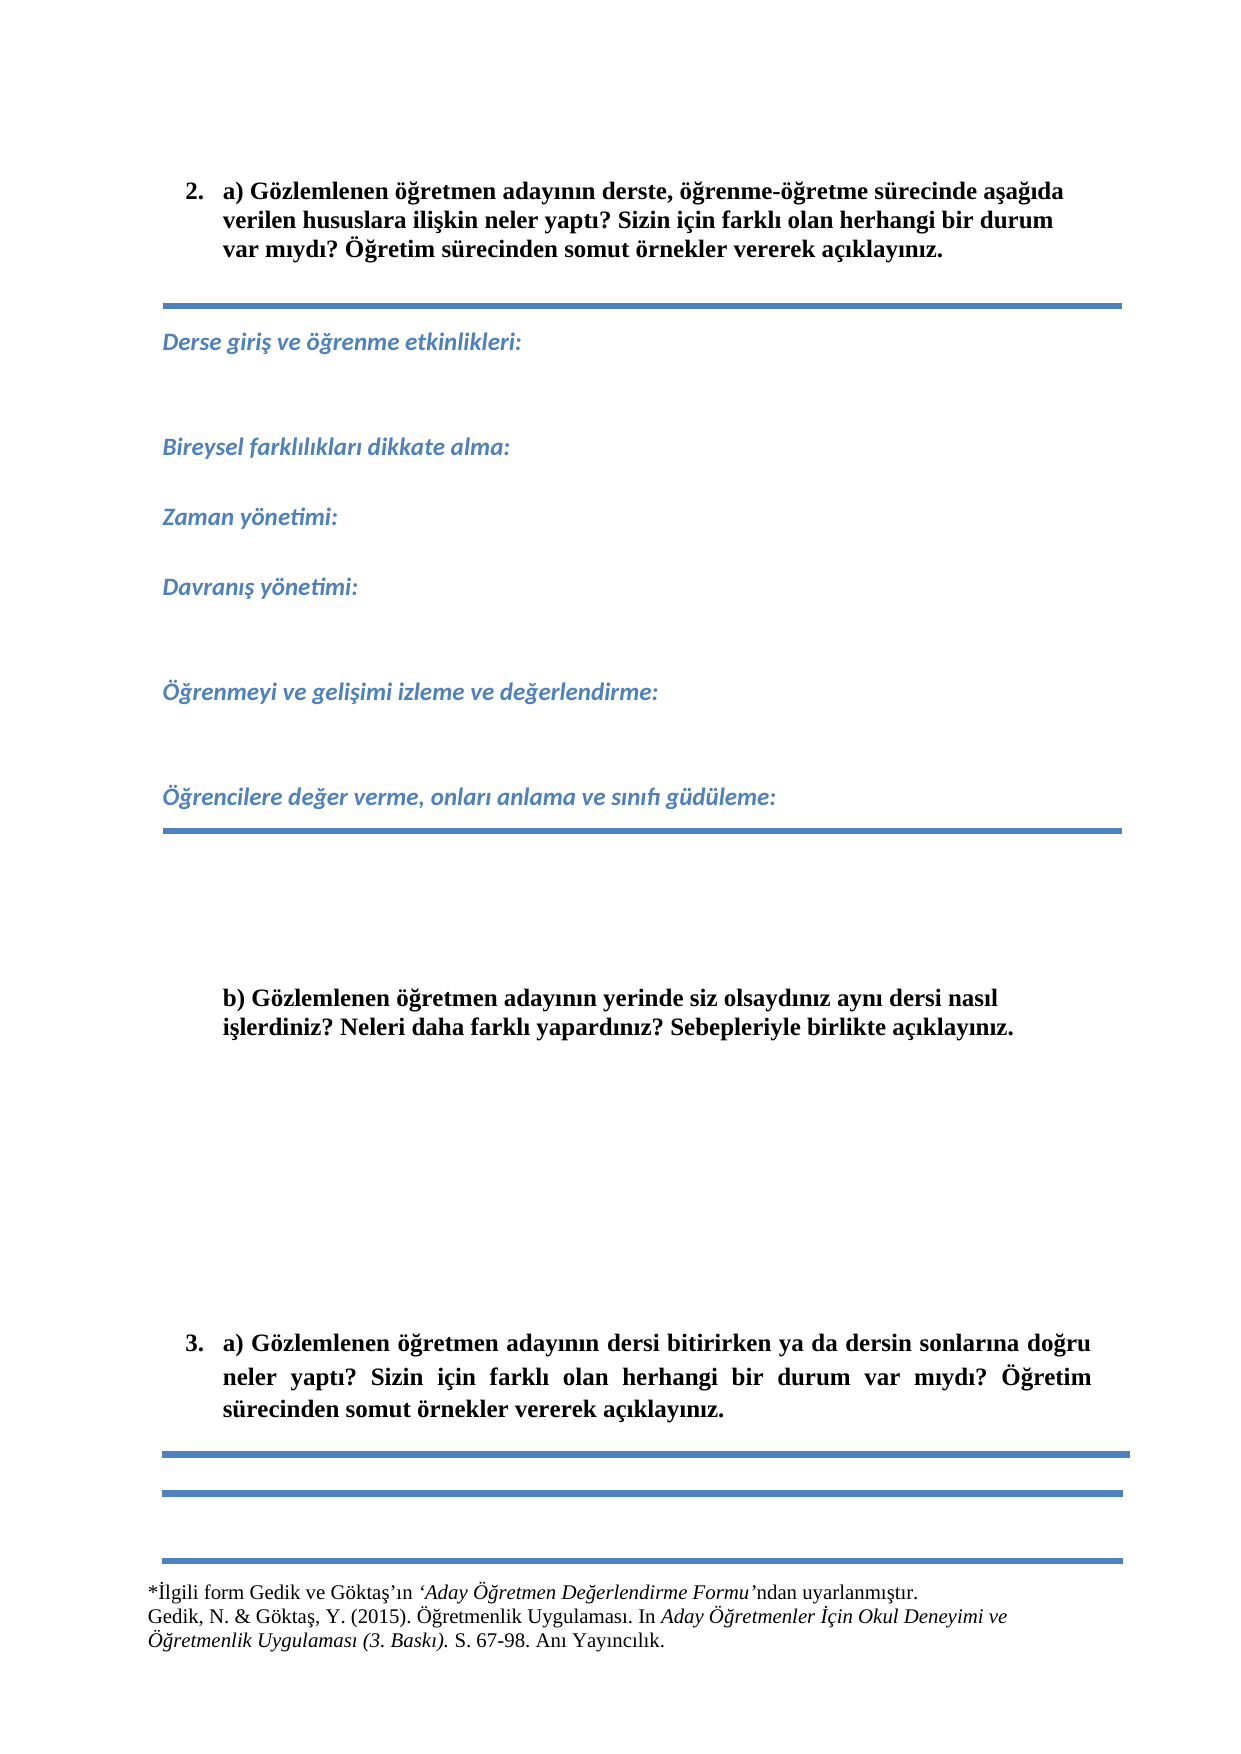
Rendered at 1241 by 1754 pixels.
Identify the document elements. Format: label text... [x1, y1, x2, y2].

list a) Gözlemlenen öğretmen adayının derste, öğrenme-öğretme sürecinde aşağıda verilen hususlara ilişkin neler yaptı? Sizin için farklı olan herhangi bir durum var mıydı? Öğretim sürecinden somut örnekler vererek açıklayınız. [185, 176, 1093, 263]
text b) Gözlemlenen öğretmen adayının yerinde siz olsaydınız aynı dersi nasıl işlerdiniz? Neleri daha farklı yapardınız? Sebepleriyle birlikte açıklayınız. [223, 983, 1093, 1041]
list a) Gözlemlenen öğretmen adayının dersi bitirirken ya da dersin sonlarına doğru neler yaptı? Sizin için farklı olan herhangi bir durum var mıydı? Öğretim sürecinden somut örnekler vererek açıklayınız. [185, 1328, 1093, 1423]
